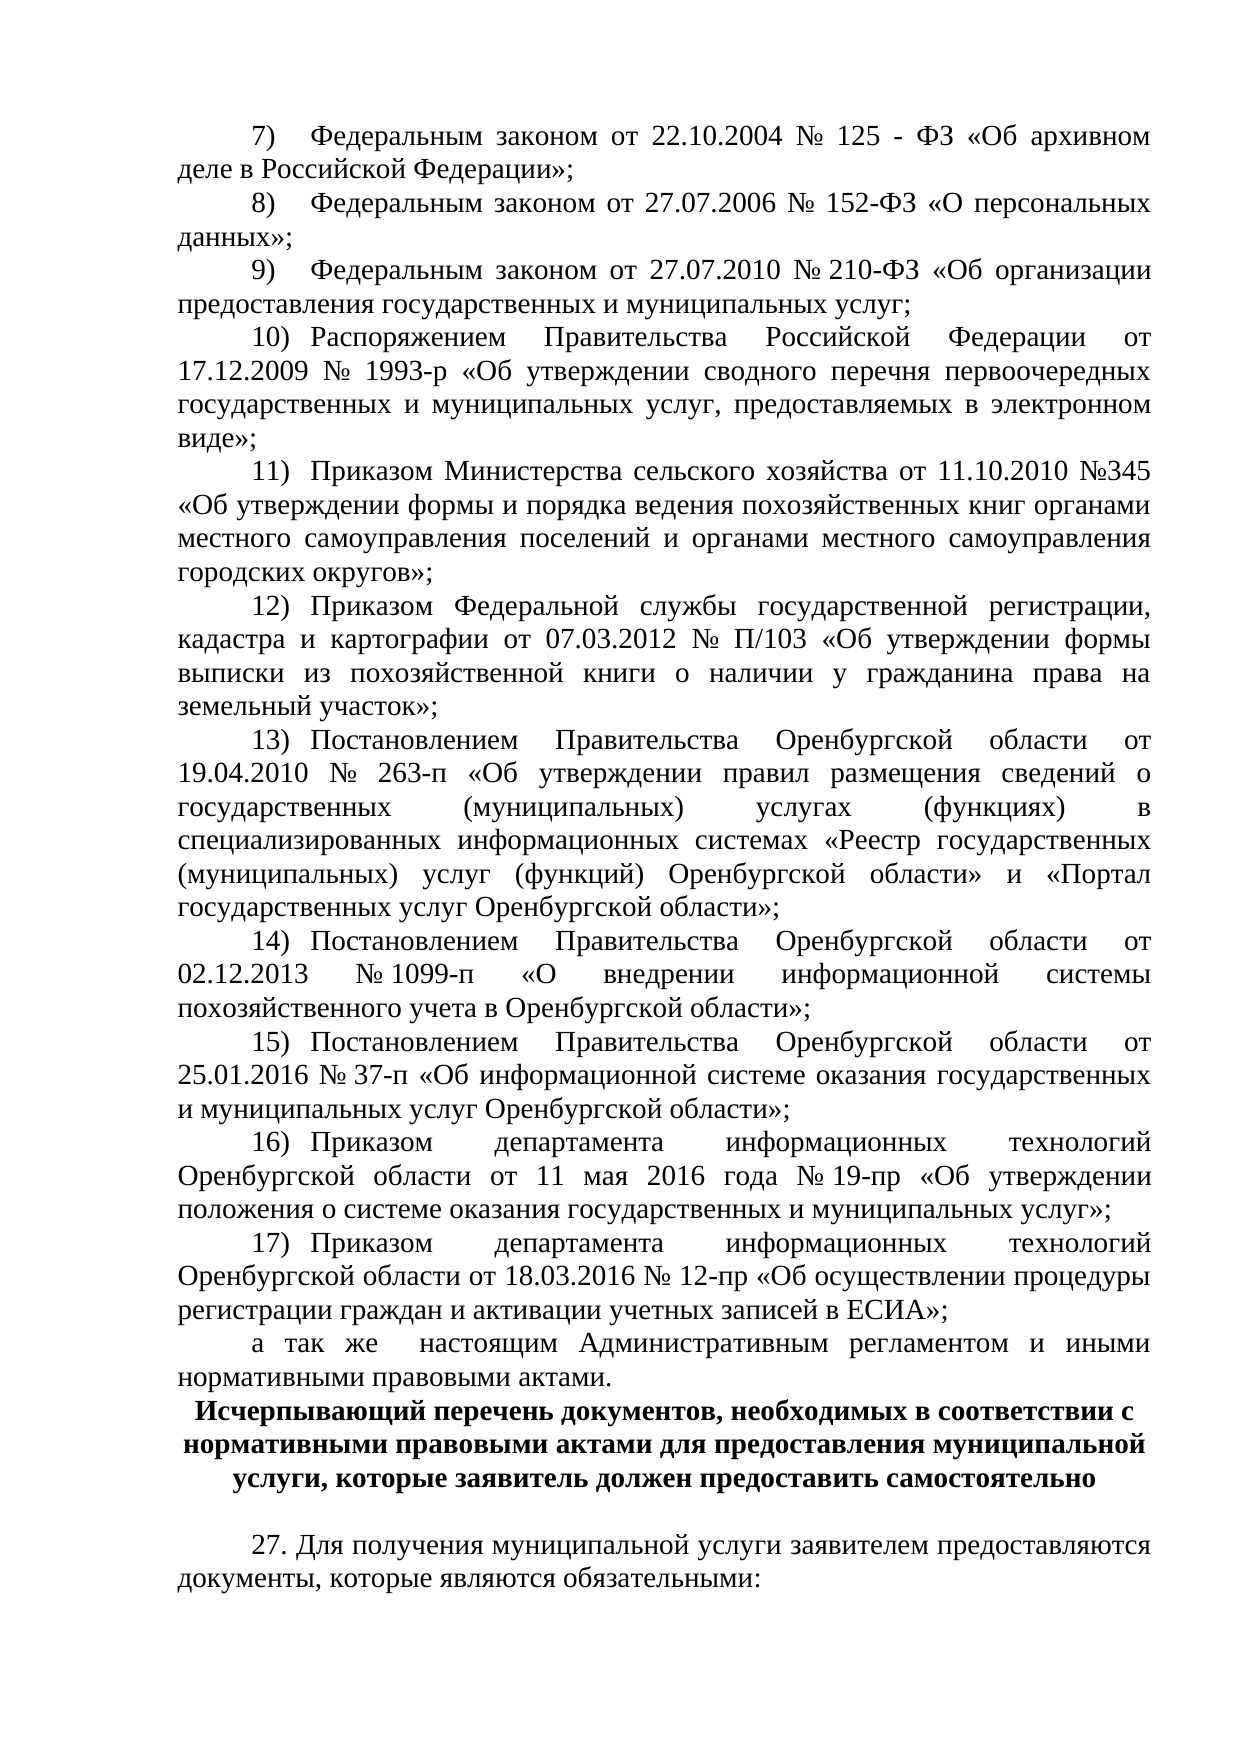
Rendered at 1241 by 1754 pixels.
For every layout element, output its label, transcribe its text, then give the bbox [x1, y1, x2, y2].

list Федеральным законом от 22.10.2004 № 125 - ФЗ «Об архивном деле в Российской Федерации»; [177, 118, 1152, 185]
list Приказом Федеральной службы государственной регистрации, кадастра и картографии от 07.03.2012 № П/103 «Об утверждении формы выписки из похозяйственной книги о наличии у гражданина права на земельный участок»; [177, 588, 1152, 722]
list Распоряжением Правительства Российской Федерации от 17.12.2009 № 1993-р «Об утверждении сводного перечня первоочередных государственных и муниципальных услуг, предоставляемых в электронном виде»; [177, 319, 1152, 453]
list Приказом департамента информационных технологий Оренбургской области от 11 мая 2016 года № 19-пр «Об утверждении положения о системе оказания государственных и муниципальных услуг»; [177, 1124, 1152, 1225]
list Приказом Министерства сельского хозяйства от 11.10.2010 №345 «Об утверждении формы и порядка ведения похозяйственных книг органами местного самоуправления поселений и органами местного самоуправления городских округов»; [177, 453, 1152, 588]
text Исчерпывающий перечень документов, необходимых в соответствии с нормативными правовыми актами для предоставления муниципальной услуги, которые заявитель должен предоставить самостоятельно [177, 1393, 1152, 1493]
list Постановлением Правительства Оренбургской области от 19.04.2010 № 263-п «Об утверждении правил размещения сведений о государственных (муниципальных) услугах (функциях) в специализированных информационных системах «Реестр государственных (муниципальных) услуг (функций) Оренбургской области» и «Портал государственных услуг Оренбургской области»; [177, 722, 1152, 923]
list Постановлением Правительства Оренбургской области от 02.12.2013 № 1099-п «О внедрении информационной системы похозяйственного учета в Оренбургской области»; [177, 923, 1152, 1024]
list Приказом департамента информационных технологий Оренбургской области от 18.03.2016 № 12-пр «Об осуществлении процедуры регистрации граждан и активации учетных записей в ЕСИА»; [177, 1225, 1152, 1326]
list Федеральным законом от 27.07.2006 № 152-ФЗ «О персональных данных»; [177, 185, 1152, 252]
text а так же настоящим Административным регламентом и иными нормативными правовыми актами. [177, 1326, 1152, 1393]
list Постановлением Правительства Оренбургской области от 25.01.2016 № 37-п «Об информационной системе оказания государственных и муниципальных услуг Оренбургской области»; [177, 1024, 1152, 1124]
text 27. Для получения муниципальной услуги заявителем предоставляются документы, которые являются обязательными: [177, 1527, 1152, 1594]
list Федеральным законом от 27.07.2010 № 210-ФЗ «Об организации предоставления государственных и муниципальных услуг; [177, 252, 1152, 319]
